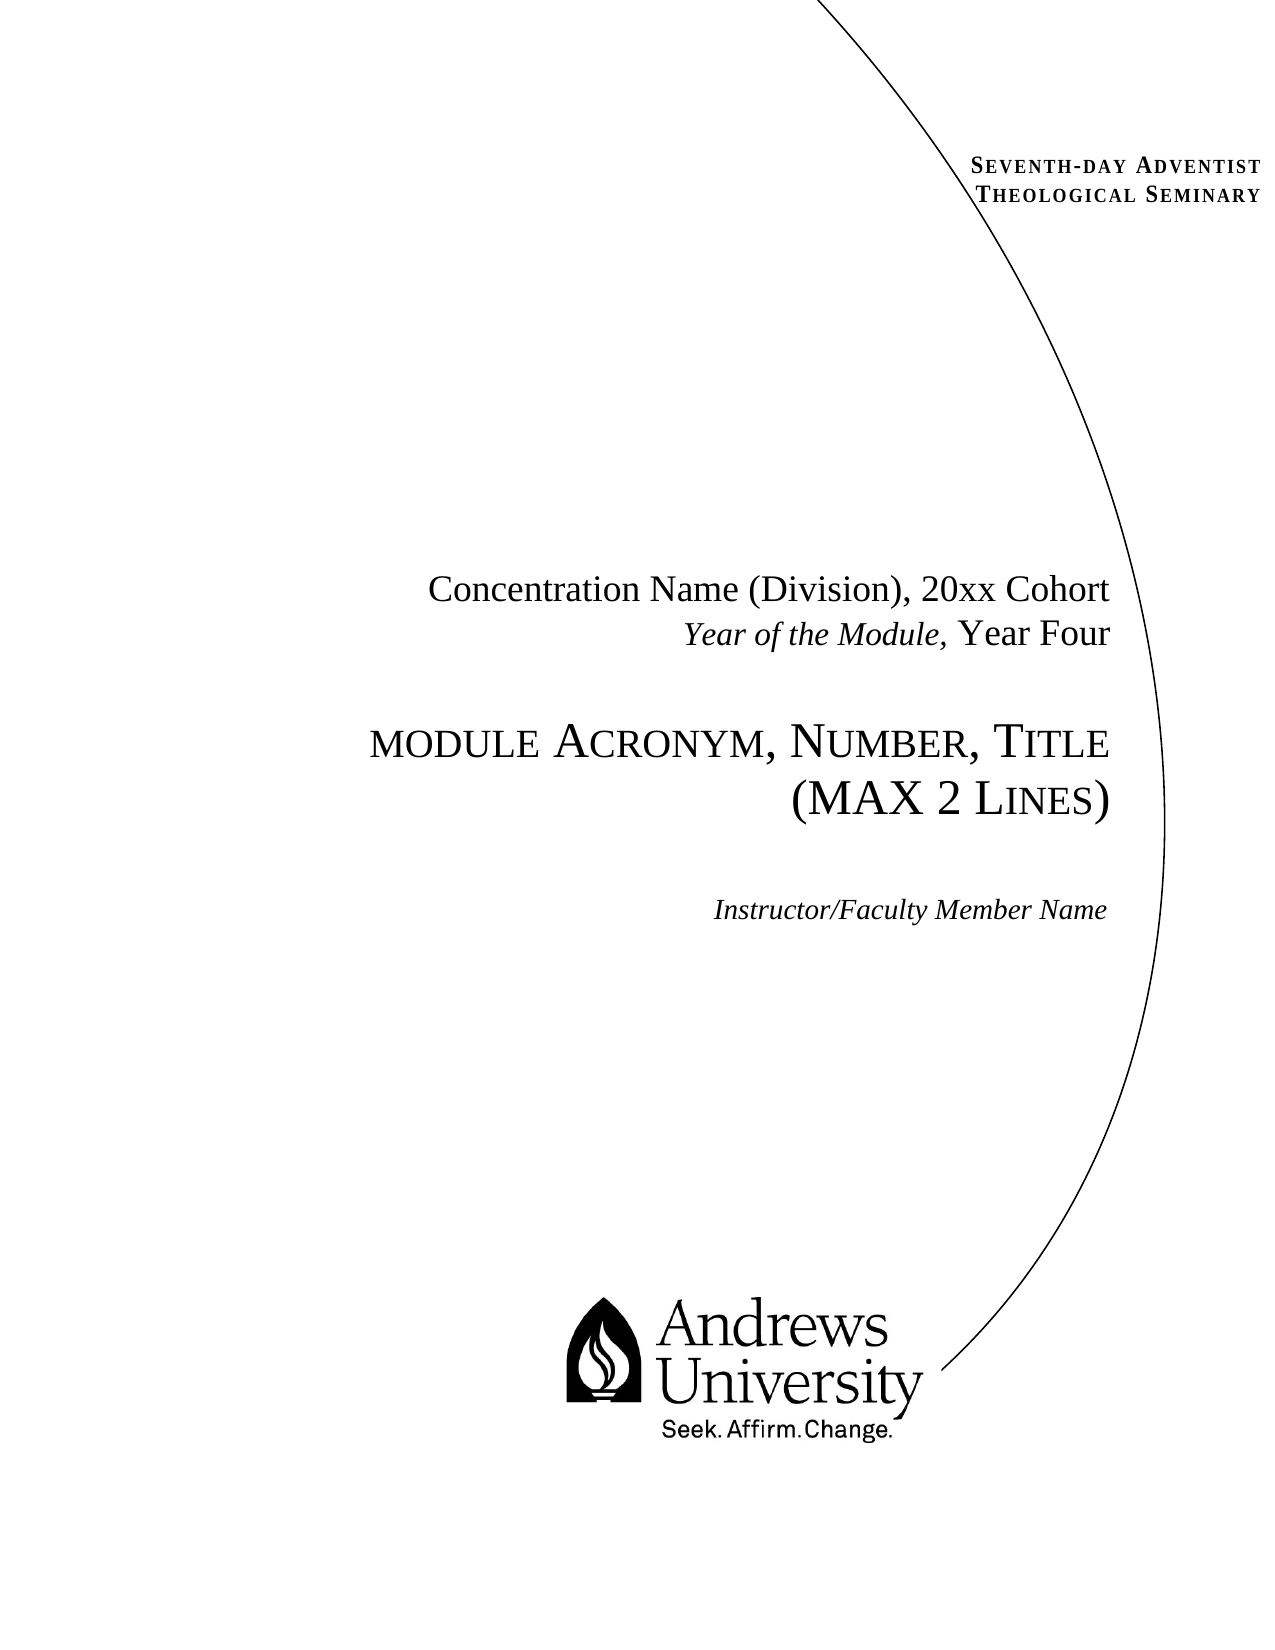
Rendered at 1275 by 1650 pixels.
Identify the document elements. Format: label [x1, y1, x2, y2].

picture [566, 1297, 924, 1443]
